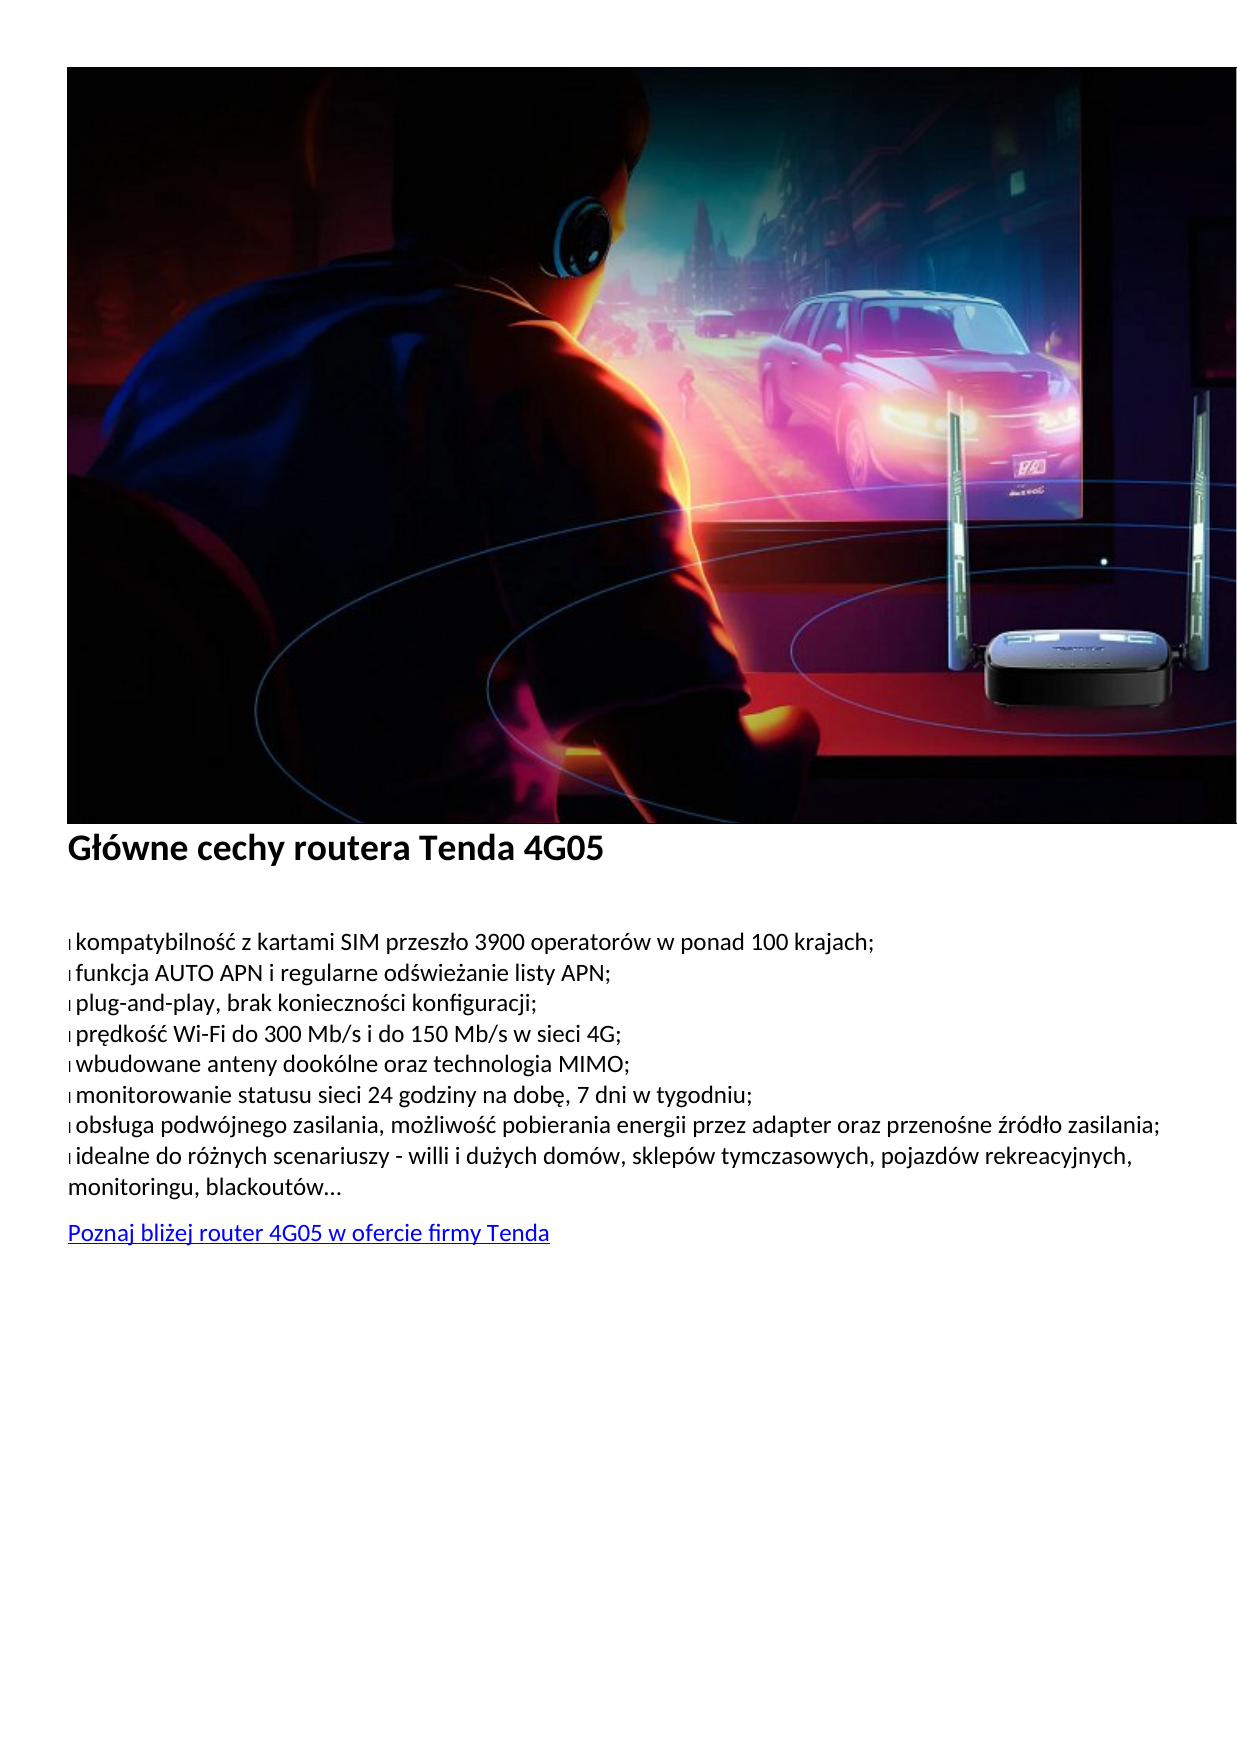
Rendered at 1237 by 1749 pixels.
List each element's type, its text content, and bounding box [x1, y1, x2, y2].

text l prędkość Wi-Fi do 300 Mb/s i do 150 Mb/s w sieci 4G; [68, 1018, 1169, 1048]
text l wbudowane anteny dookólne oraz technologia MIMO; [68, 1048, 1169, 1079]
text Główne cechy routera Tenda 4G05 [68, 824, 1169, 870]
text l funkcja AUTO APN i regularne odświeżanie listy APN; [68, 957, 1169, 987]
text l obsługa podwójnego zasilania, możliwość pobierania energii przez adapter oraz przenośne źródło zasilania; [68, 1109, 1169, 1140]
text Poznaj bliżej router 4G05 w ofercie firmy Tenda [68, 1217, 1169, 1247]
text l monitorowanie statusu sieci 24 godziny na dobę, 7 dni w tygodniu; [68, 1079, 1169, 1109]
text l kompatybilność z kartami SIM przeszło 3900 operatorów w ponad 100 krajach; [68, 926, 1169, 957]
picture [68, 68, 1237, 823]
text l plug-and-play, brak konieczności konfiguracji; [68, 987, 1169, 1018]
text l idealne do różnych scenariuszy - willi i dużych domów, sklepów tymczasowych, pojazdów rekreacyjnych, monitoringu, blackoutów… [68, 1140, 1169, 1201]
